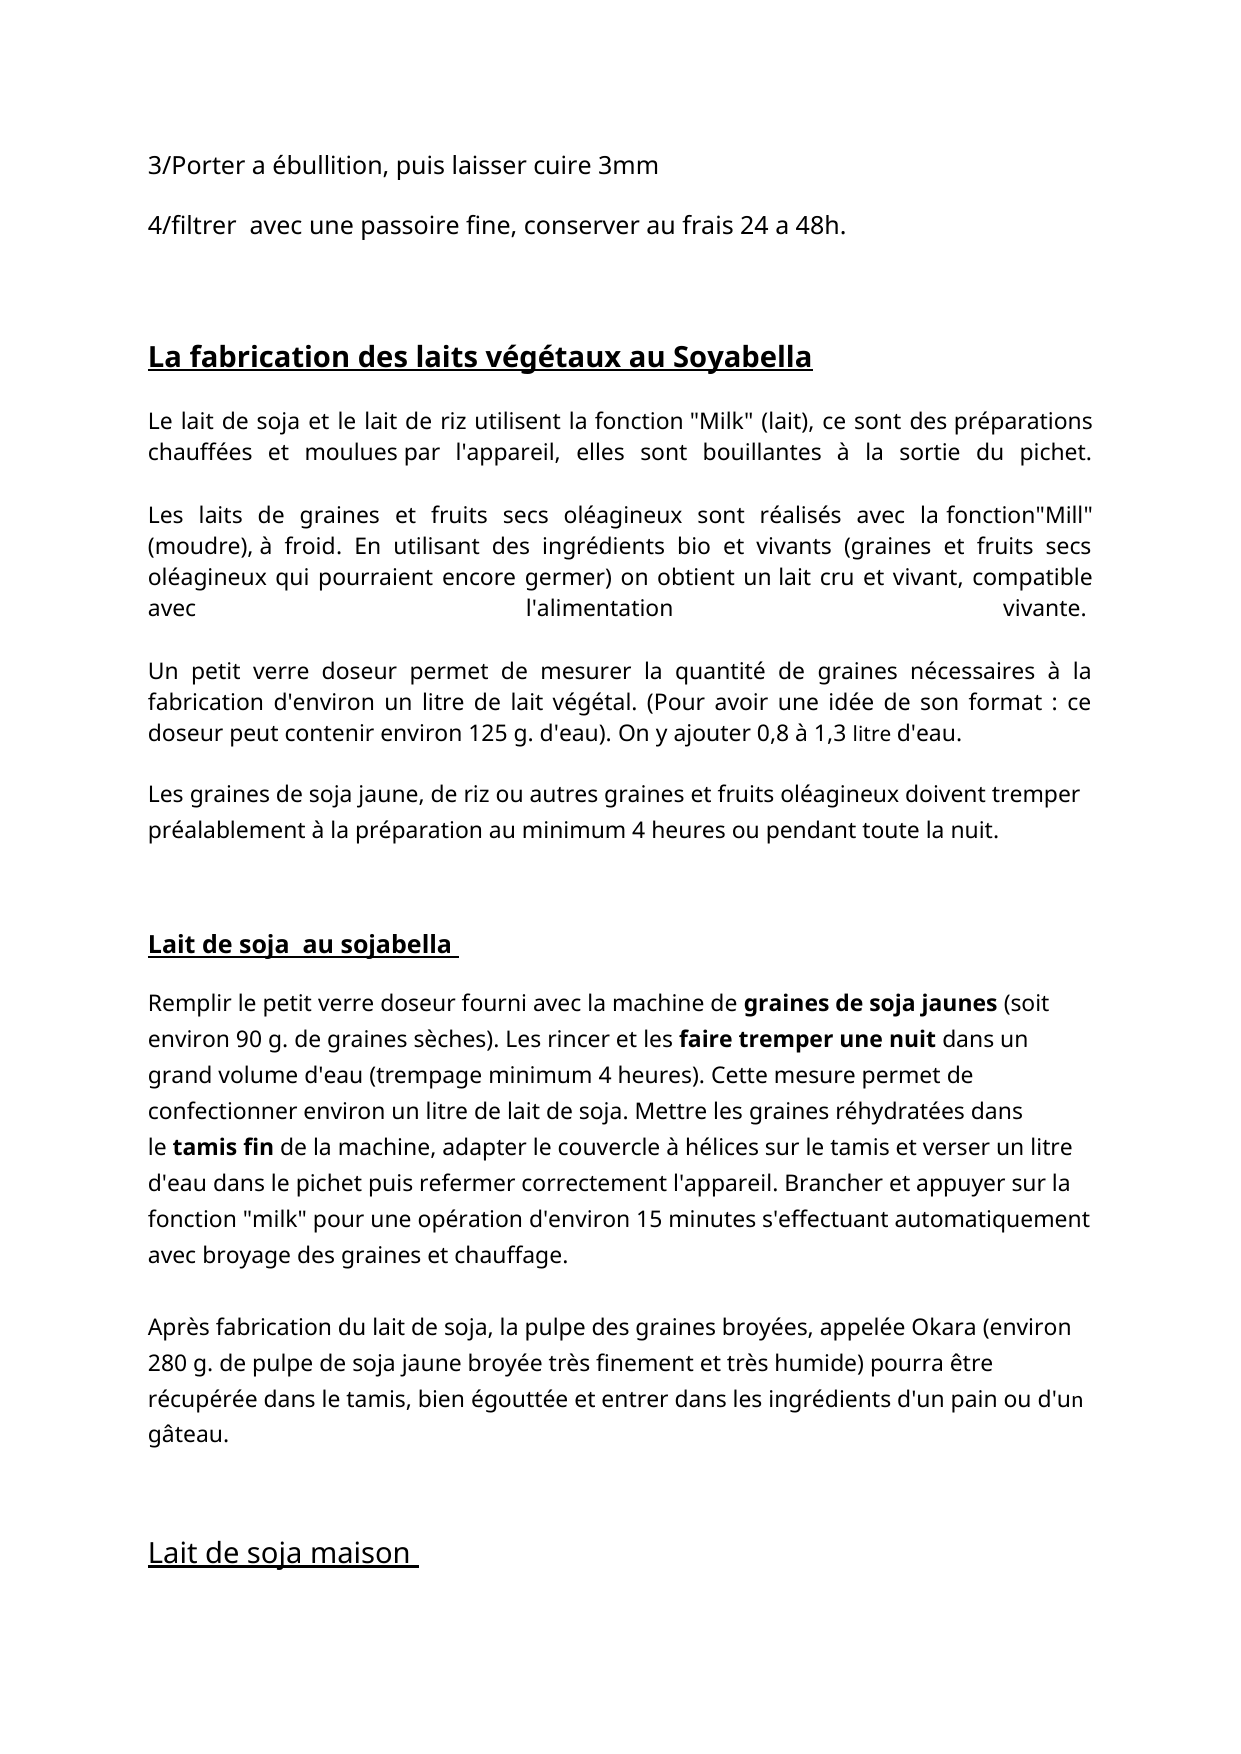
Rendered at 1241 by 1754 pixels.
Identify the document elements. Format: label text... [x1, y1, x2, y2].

text 4/filtrer avec une passoire fine, conserver au frais 24 a 48h. [148, 208, 1093, 242]
text Lait de soja maison [148, 1532, 1093, 1572]
text Lait de soja au sojabella [148, 927, 1093, 961]
text 3/Porter a ébullition, puis laisser cuire 3mm [148, 148, 1093, 182]
text Les graines de soja jaune, de riz ou autres graines et fruits oléagineux doivent tremper préalablement à la préparation au minimum 4 heures ou pendant toute la nuit. [148, 778, 1093, 845]
text Le lait de soja et le lait de riz utilisent la fonction "Milk" (lait), ce sont des préparations chauffées et moulues par l'appareil, elles sont bouillantes à la sortie du pichet. Les laits de graines et fruits secs oléagineux sont réalisés avec la fonction"Mill" (moudre), à froid. En utilisant des ingrédients bio et vivants (graines et fruits secs oléagineux qui pourraient encore germer) on obtient un lait cru et vivant, compatible avec l'alimentation vivante. Un petit verre doseur permet de mesurer la quantité de graines nécessaires à la fabrication d'environ un litre de lait végétal. (Pour avoir une idée de son format : ce doseur peut contenir environ 125 g. d'eau). On y ajouter 0,8 à 1,3 litre d'eau. [148, 405, 1093, 748]
text Remplir le petit verre doseur fourni avec la machine de graines de soja jaunes (soit environ 90 g. de graines sèches). Les rincer et les faire tremper une nuit dans un grand volume d'eau (trempage minimum 4 heures). Cette mesure permet de confectionner environ un litre de lait de soja. Mettre les graines réhydratées dans le tamis fin de la machine, adapter le couvercle à hélices sur le tamis et verser un litre d'eau dans le pichet puis refermer correctement l'appareil. Brancher et appuyer sur la fonction "milk" pour une opération d'environ 15 minutes s'effectuant automatiquement avec broyage des graines et chauffage. Après fabrication du lait de soja, la pulpe des graines broyées, appelée Okara (environ 280 g. de pulpe de soja jaune broyée très finement et très humide) pourra être récupérée dans le tamis, bien égouttée et entrer dans les ingrédients d'un pain ou d'un gâteau. [148, 987, 1093, 1450]
text La fabrication des laits végétaux au Soyabella [148, 336, 1093, 376]
